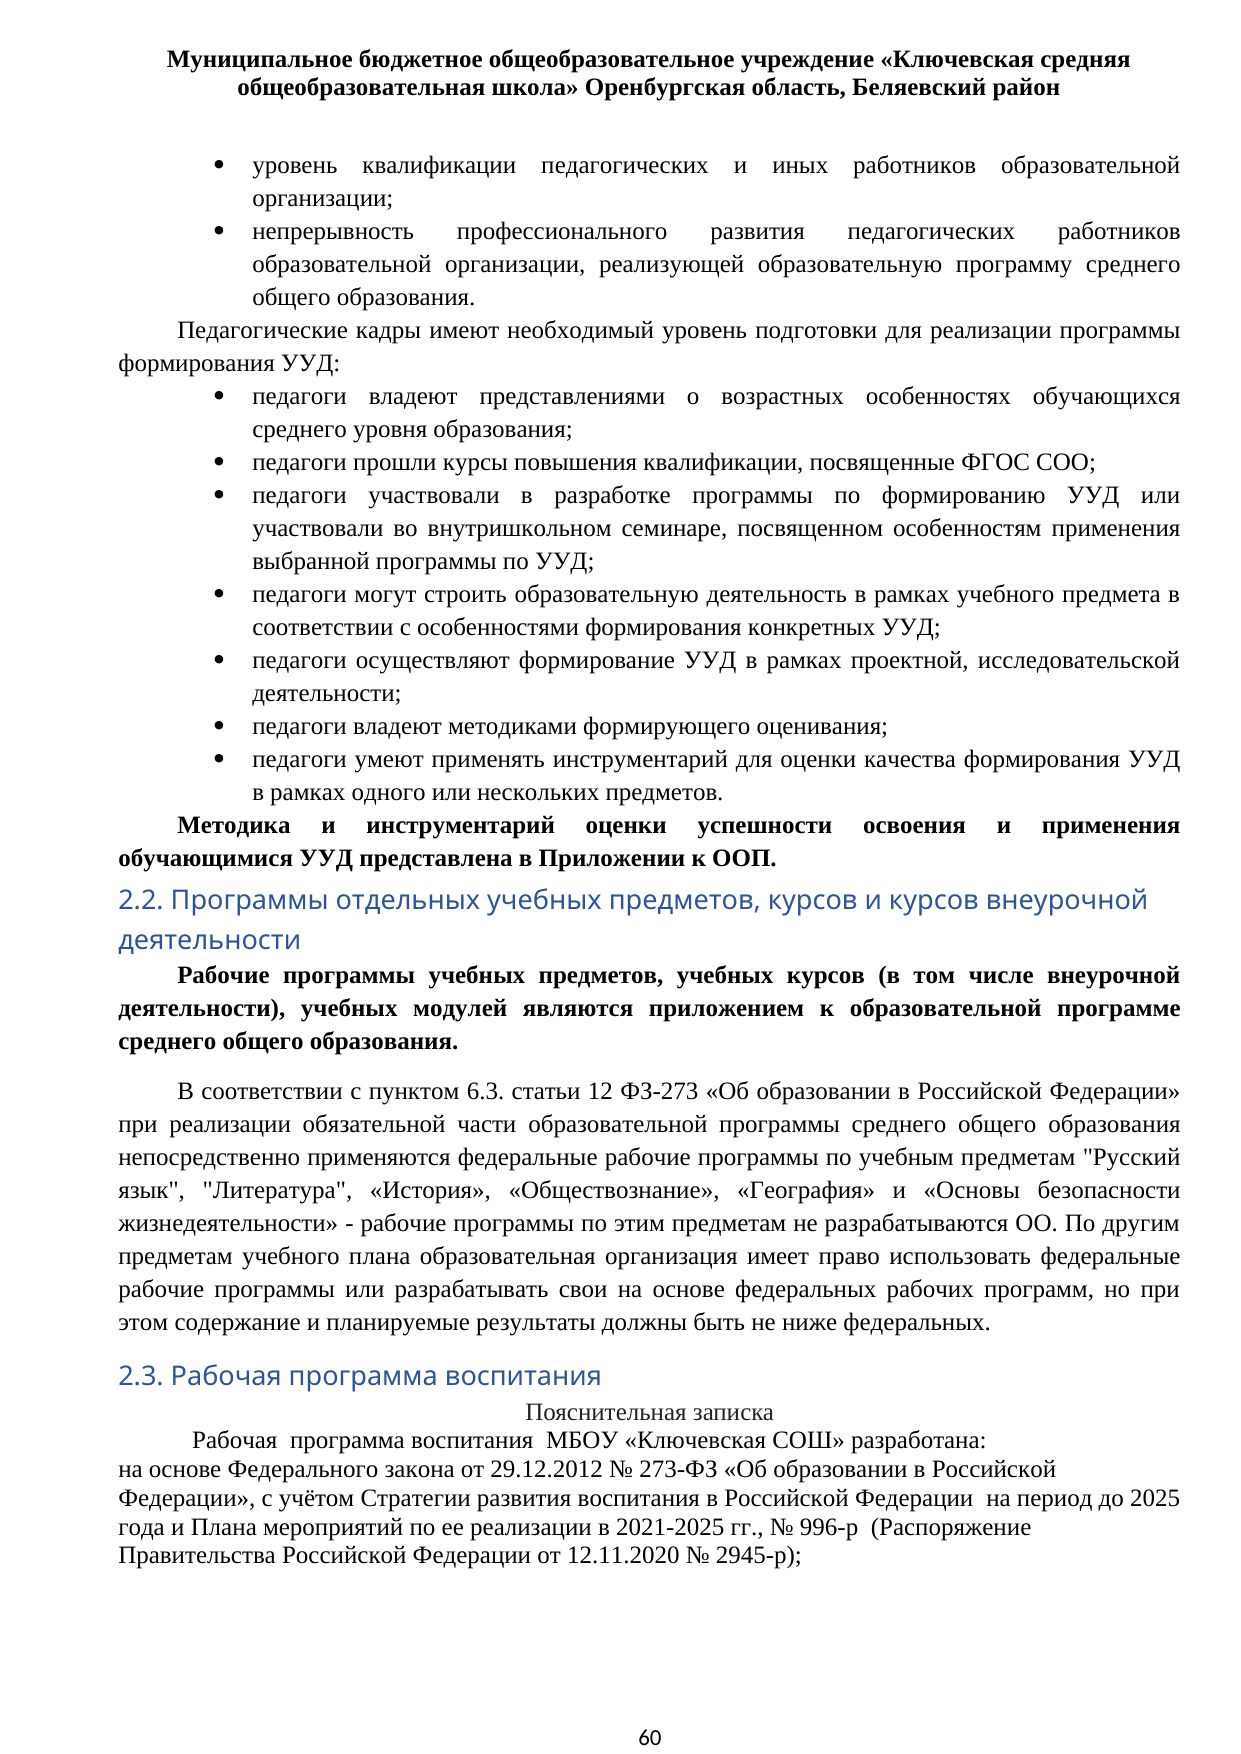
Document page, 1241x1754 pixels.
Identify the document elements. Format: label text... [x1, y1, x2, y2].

list педагоги владеют представлениями о возрастных особенностях обучающихся среднего уровня образования; [214, 381, 1181, 443]
list уровень квалификации педагогических и иных работников образовательной организации; [214, 150, 1181, 212]
text Рабочие программы учебных предметов, учебных курсов (в том числе внеурочной деятельности), учебных модулей являются приложением к образовательной программе среднего общего образования. [118, 960, 1181, 1055]
subtitle 2.2. Программы отдельных учебных предметов, курсов и курсов внеурочной деятельности [118, 881, 1181, 957]
text Педагогические кадры имеют необходимый уровень подготовки для реализации программы формирования УУД: [118, 315, 1181, 377]
list педагоги владеют методиками формирующего оценивания; [214, 711, 1181, 740]
text Пояснительная записка [118, 1397, 1181, 1425]
list педагоги осуществляют формирование УУД в рамках проектной, исследовательской деятельности; [214, 645, 1181, 707]
text на основе Федерального закона от 29.12.2012 № 273-ФЗ «Об образовании в Российской Федерации», с учётом Стратегии развития воспитания в Российской Федерации на период до 2025 года и Плана мероприятий по ее реализации в 2021-2025 гг., № 996-р (Распоряжение Правительства Российской Федерации от 12.11.2020 № 2945-р); [118, 1454, 1181, 1569]
list педагоги могут строить образовательную деятельность в рамках учебного предмета в соответствии с особенностями формирования конкретных УУД; [214, 579, 1181, 641]
subtitle 2.3. Рабочая программа воспитания [118, 1357, 1181, 1394]
text В соответствии с пунктом 6.3. статьи 12 ФЗ-273 «Об образовании в Российской Федерации» при реализации обязательной части образовательной программы среднего общего образования непосредственно применяются федеральные рабочие программы по учебным предметам "Русский язык", "Литература", «История», «Обществознание», «География» и «Основы безопасности жизнедеятельности» - рабочие программы по этим предметам не разрабатываются ОО. По другим предметам учебного плана образовательная организация имеет право использовать федеральные рабочие программы или разрабатывать свои на основе федеральных рабочих программ, но при этом содержание и планируемые результаты должны быть не ниже федеральных. [118, 1076, 1181, 1336]
list педагоги умеют применять инструментарий для оценки качества формирования УУД в рамках одного или нескольких предметов. [214, 744, 1181, 806]
list непрерывность профессионального развития педагогических работников образовательной организации, реализующей образовательную программу среднего общего образования. [214, 216, 1181, 311]
list педагоги прошли курсы повышения квалификации, посвященные ФГОС СОО; [214, 447, 1181, 476]
list педагоги участвовали в разработке программы по формированию УУД или участвовали во внутришкольном семинаре, посвященном особенностям применения выбранной программы по УУД; [214, 480, 1181, 575]
text Рабочая программа воспитания МБОУ «Ключевская СОШ» разработана: [118, 1425, 1181, 1454]
text Методика и инструментарий оценки успешности освоения и применения обучающимися УУД представлена в Приложении к ООП. [118, 810, 1181, 872]
